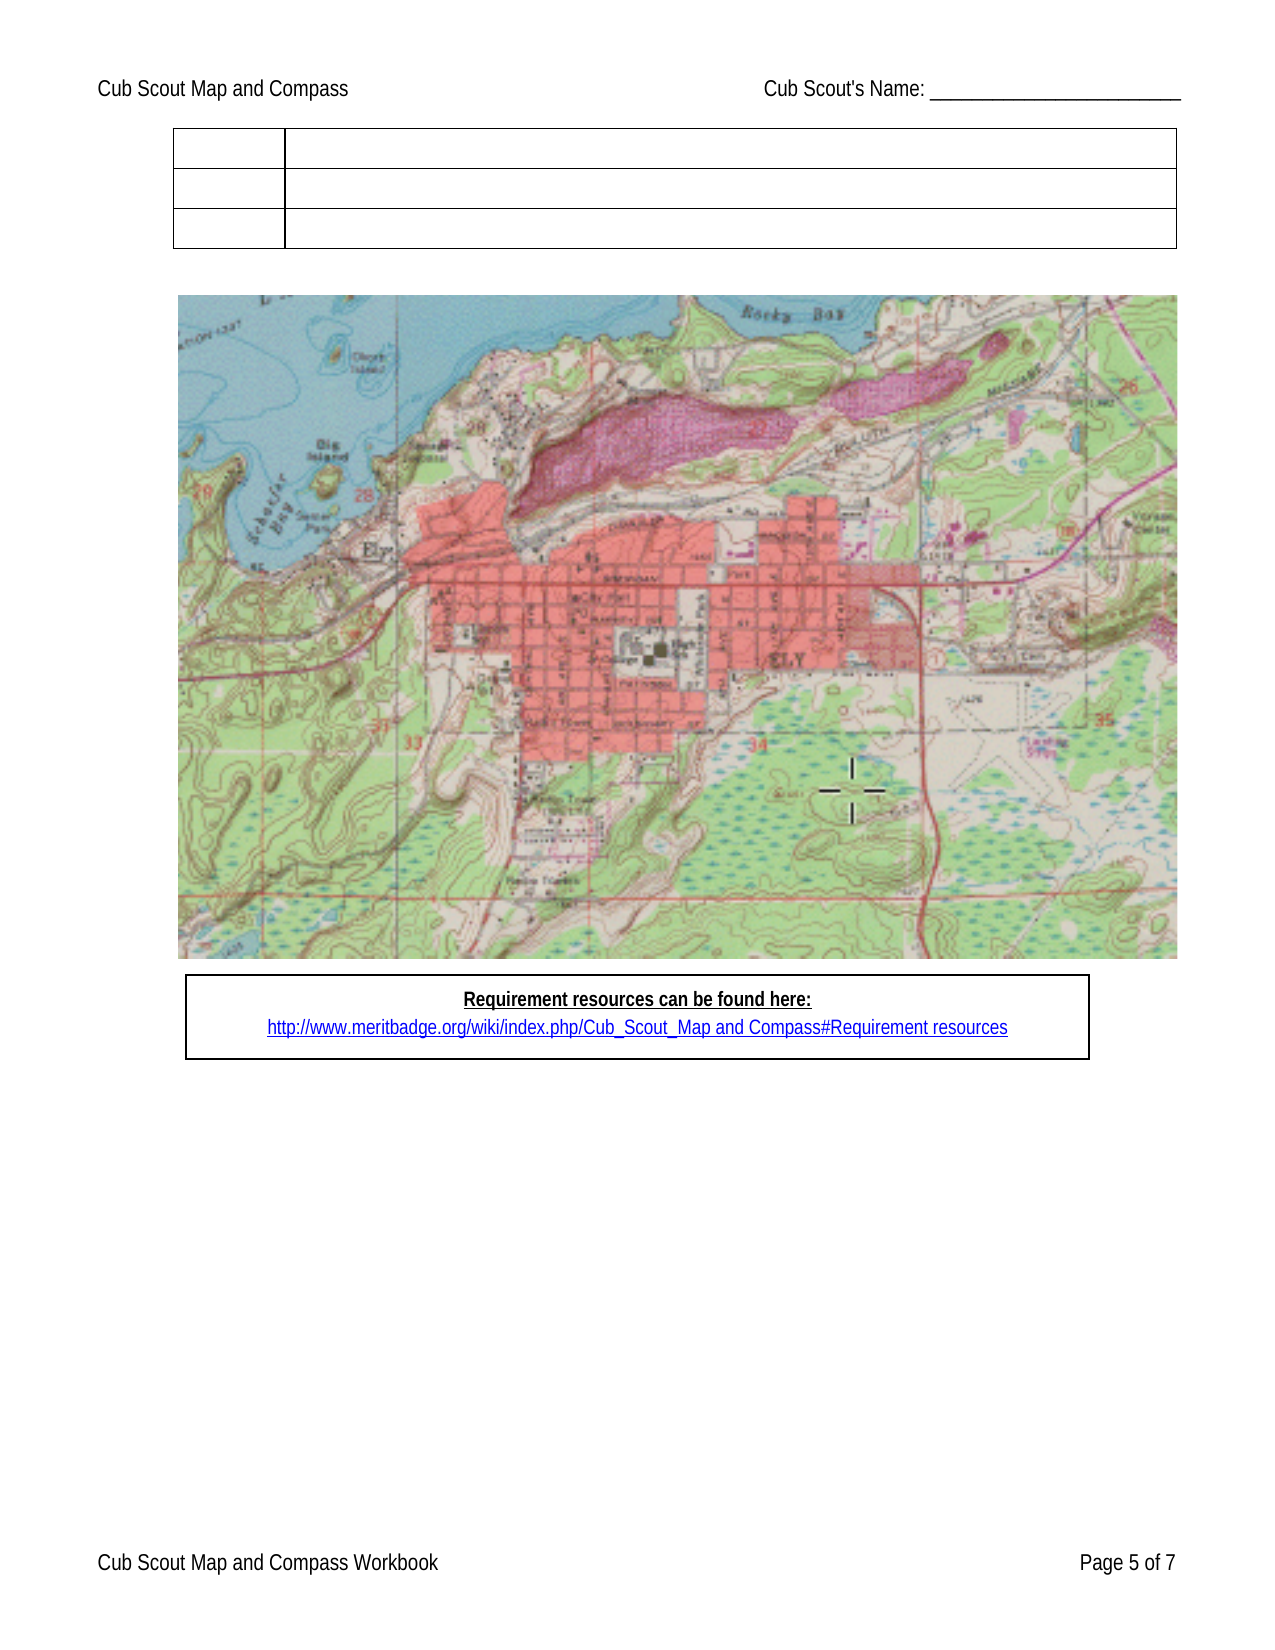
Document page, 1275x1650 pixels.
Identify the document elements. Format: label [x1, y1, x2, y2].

table_cell [174, 169, 284, 207]
picture [178, 295, 1178, 959]
table_cell [286, 129, 1176, 168]
table_cell [286, 209, 1176, 247]
table_cell [174, 209, 284, 247]
table_cell [286, 169, 1176, 207]
table_cell [174, 129, 284, 168]
